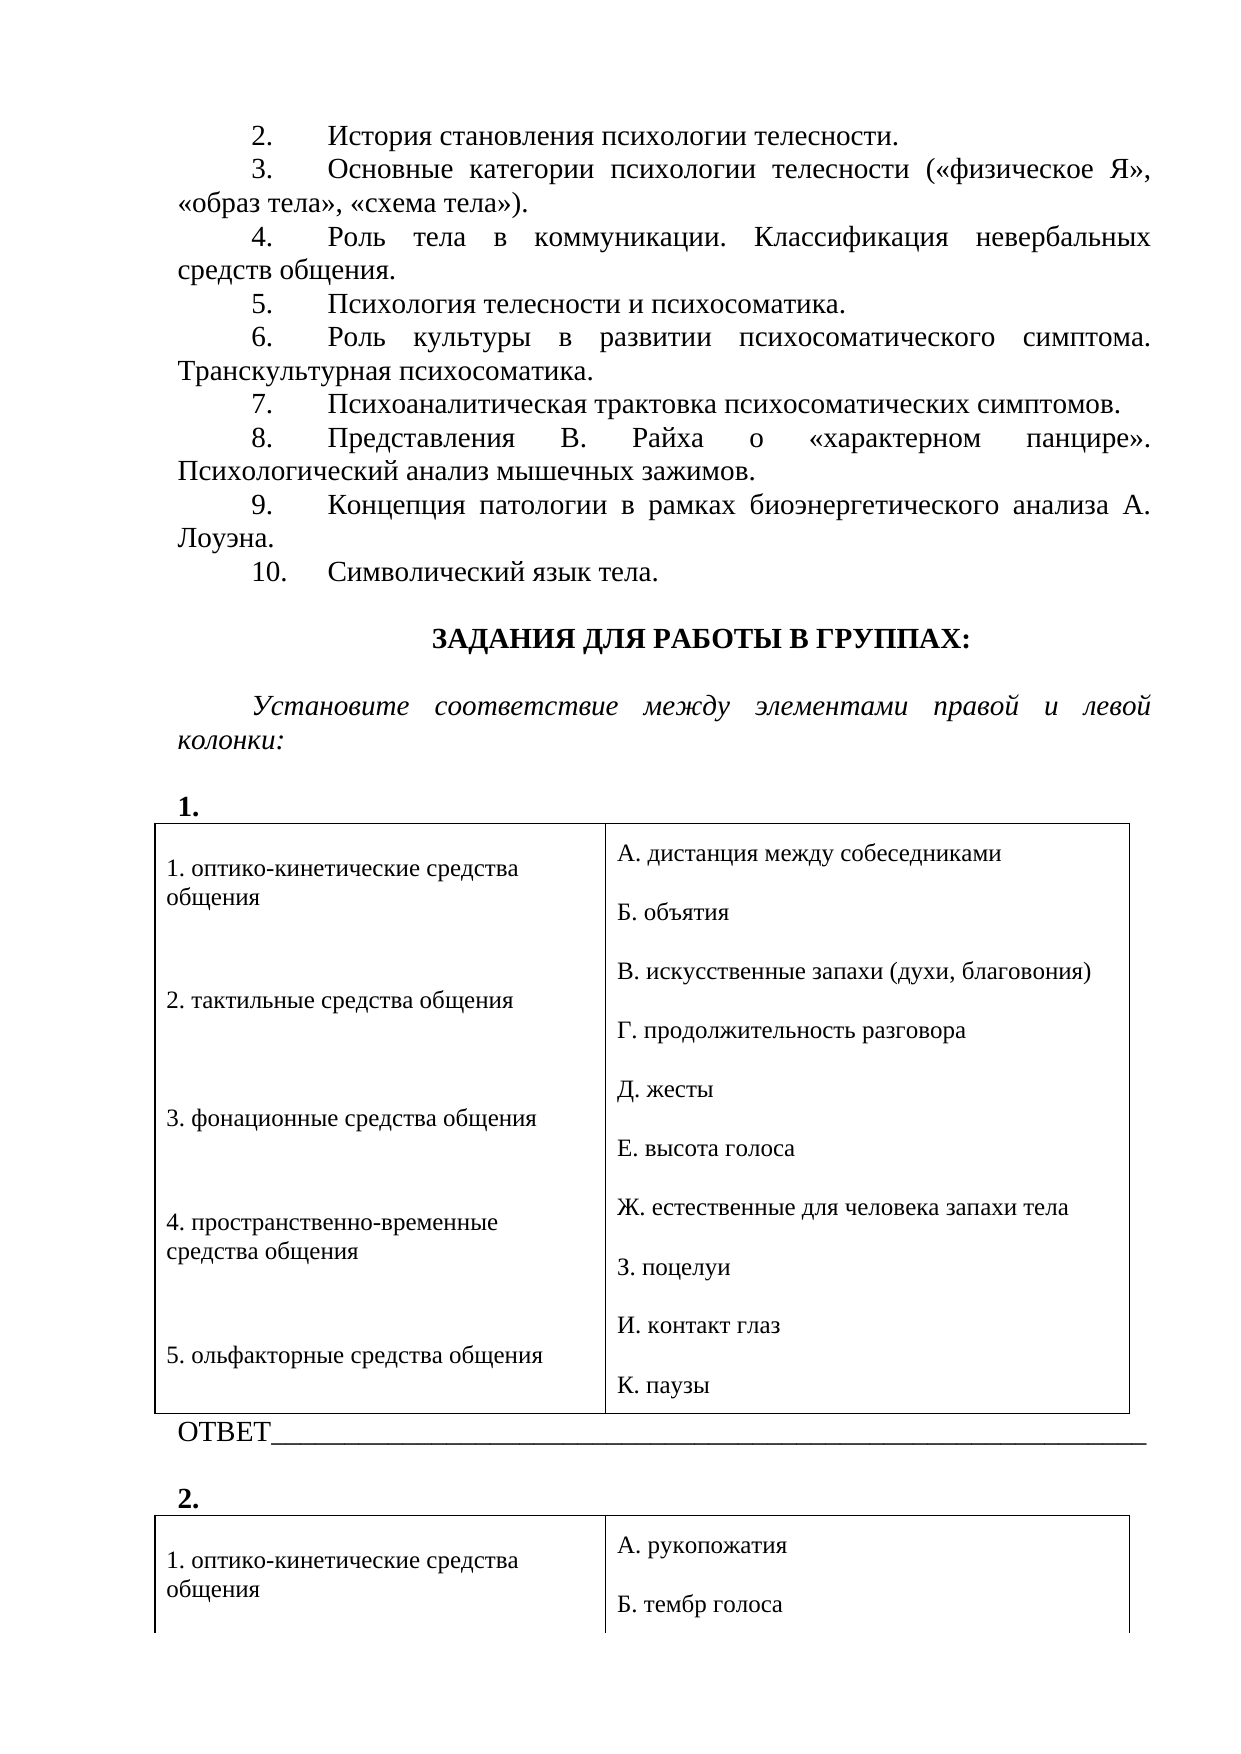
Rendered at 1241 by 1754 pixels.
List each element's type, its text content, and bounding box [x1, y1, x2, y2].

table_cell Б. тембр голоса [606, 1574, 1129, 1633]
table_cell К. паузы [606, 1354, 1129, 1413]
table_cell Д. жесты [606, 1059, 1129, 1118]
table_cell З. поцелуи [606, 1236, 1129, 1295]
table_cell И. контакт глаз [606, 1295, 1129, 1354]
table_cell Г. продолжительность разговора [606, 1000, 1129, 1059]
table_cell Б. объятия [606, 882, 1129, 941]
list Роль культуры в развитии психосоматического симптома. Транскультурная психосоматика. [177, 319, 1152, 386]
text Ответ____________________________________________________________ [177, 1414, 1152, 1448]
text 2. [177, 1481, 1152, 1515]
list История становления психологии телесности. [177, 118, 1152, 152]
table_header А. дистанция между собеседниками [606, 824, 1129, 882]
list Психоаналитическая трактовка психосоматических симптомов. [177, 386, 1152, 420]
list Роль тела в коммуникации. Классификация невербальных средств общения. [177, 219, 1152, 286]
table_header А. рукопожатия [606, 1516, 1129, 1574]
text ЗАДАНИЯ ДЛЯ РАБОТЫ В ГРУППАХ: [177, 621, 1152, 655]
table_cell В. искусственные запахи (духи, благовония) [606, 941, 1129, 1000]
table_cell 3. фонационные средства общения [156, 1059, 605, 1177]
table_cell 5. ольфакторные средства общения [156, 1295, 605, 1413]
table_header 1. оптико-кинетические средства общения [156, 1516, 605, 1633]
list Представления В. Райха о «характерном панцире». Психологический анализ мышечных зажимов. [177, 420, 1152, 487]
table_cell 2. тактильные средства общения [156, 941, 605, 1059]
list Основные категории психологии телесности («физическое Я», «образ тела», «схема тела»). [177, 152, 1152, 219]
list Концепция патологии в рамках биоэнергетического анализа А. Лоуэна. [177, 487, 1152, 554]
table_header 1. оптико-кинетические средства общения [156, 824, 605, 941]
table_cell Е. высота голоса [606, 1118, 1129, 1177]
text 1. [177, 789, 1152, 822]
list Психология телесности и психосоматика. [177, 286, 1152, 319]
text Установите соответствие между элементами правой и левой колонки: [177, 688, 1152, 755]
list Символический язык тела. [177, 554, 1152, 588]
table_cell Ж. естественные для человека запахи тела [606, 1177, 1129, 1236]
table_cell 4. пространственно-временные средства общения [156, 1177, 605, 1295]
